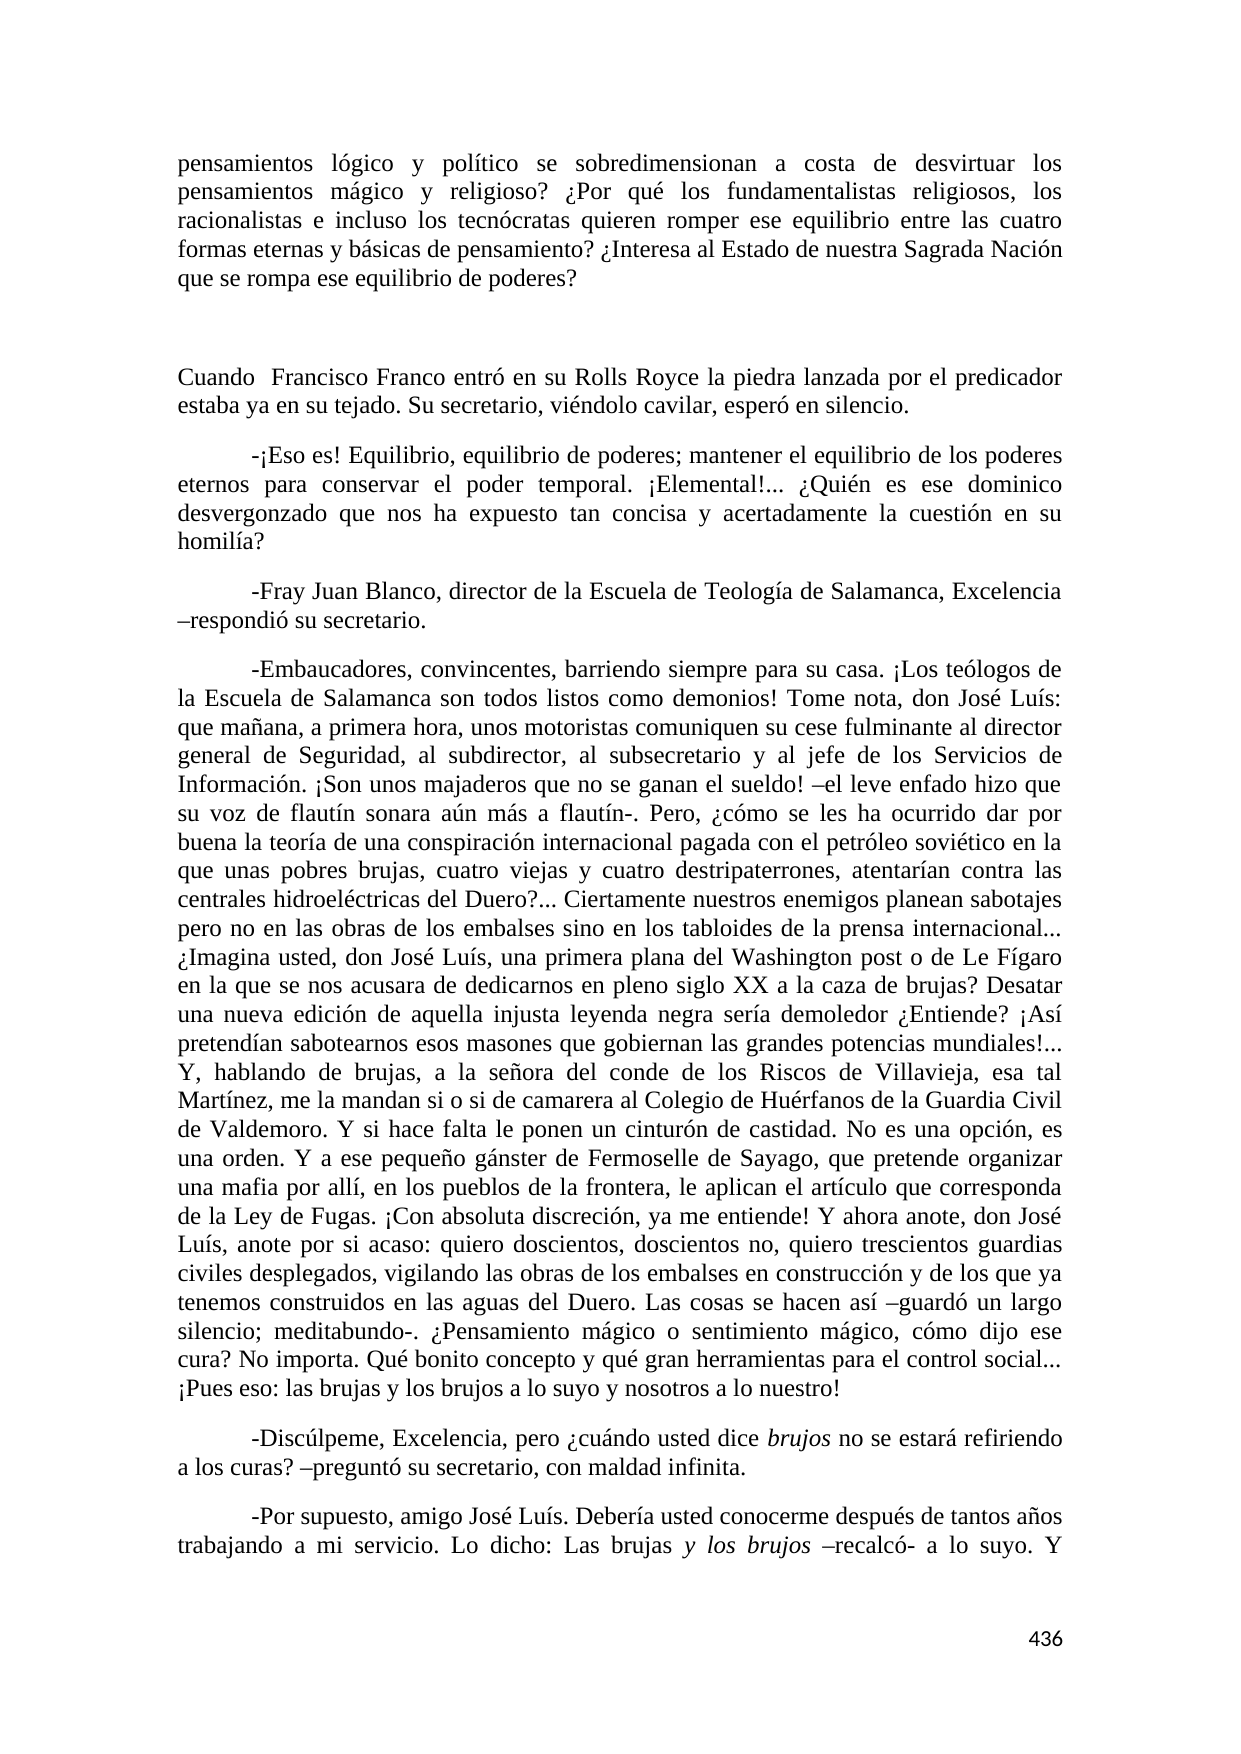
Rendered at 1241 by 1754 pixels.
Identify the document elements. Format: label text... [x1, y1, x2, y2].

text -Fray Juan Blanco, director de la Escuela de Teología de Salamanca, Excelencia –respondió su secretario. [177, 576, 1063, 633]
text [177, 148, 1063, 291]
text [177, 1501, 1063, 1559]
text -Discúlpeme, Excelencia, pero ¿cuándo usted dice brujos no se estará refiriendo a los curas? –preguntó su secretario, con maldad infinita. [177, 1423, 1063, 1480]
text Cuando Francisco Franco entró en su Rolls Royce la piedra lanzada por el predicador estaba ya en su tejado. Su secretario, viéndolo cavilar, esperó en silencio. [177, 362, 1063, 419]
text -Embaucadores, convincentes, barriendo siempre para su casa. ¡Los teólogos de la Escuela de Salamanca son todos listos como demonios! Tome nota, don José Luís: que mañana, a primera hora, unos motoristas comuniquen su cese fulminante al director general de Seguridad, al subdirector, al subsecretario y al jefe de los Servicios de Información. ¡Son unos majaderos que no se ganan el sueldo! –el leve enfado hizo que su voz de flautín sonara aún más a flautín-. Pero, ¿cómo se les ha ocurrido dar por buena la teoría de una conspiración internacional pagada con el petróleo soviético en la que unas pobres brujas, cuatro viejas y cuatro destripaterrones, atentarían contra las centrales hidroeléctricas del Duero?... Ciertamente nuestros enemigos planean sabotajes pero no en las obras de los embalses sino en los tabloides de la prensa internacional... ¿Imagina usted, don José Luís, una primera plana del Washington post o de Le Fígaro en la que se nos acusara de dedicarnos en pleno siglo XX a la caza de brujas? Desatar una nueva edición de aquella injusta leyenda negra sería demoledor ¿Entiende? ¡Así pretendían sabotearnos esos masones que gobiernan las grandes potencias mundiales!... Y, hablando de brujas, a la señora del conde de los Riscos de Villavieja, esa tal Martínez, me la mandan si o si de camarera al Colegio de Huérfanos de la Guardia Civil de Valdemoro. Y si hace falta le ponen un cinturón de castidad. No es una opción, es una orden. Y a ese pequeño gánster de Fermoselle de Sayago, que pretende organizar una mafia por allí, en los pueblos de la frontera, le aplican el artículo que corresponda de la Ley de Fugas. ¡Con absoluta discreción, ya me entiende! Y ahora anote, don José Luís, anote por si acaso: quiero doscientos, doscientos no, quiero trescientos guardias civiles desplegados, vigilando las obras de los embalses en construcción y de los que ya tenemos construidos en las aguas del Duero. Las cosas se hacen así –guardó un largo silencio; meditabundo-. ¿Pensamiento mágico o sentimiento mágico, cómo dijo ese cura? No importa. Qué bonito concepto y qué gran herramientas para el control social... ¡Pues eso: las brujas y los brujos a lo suyo y nosotros a lo nuestro! [177, 654, 1063, 1402]
text -¡Eso es! Equilibrio, equilibrio de poderes; mantener el equilibrio de los poderes eternos para conservar el poder temporal. ¡Elemental!... ¿Quién es ese dominico desvergonzado que nos ha expuesto tan concisa y acertadamente la cuestión en su homilía? [177, 440, 1063, 555]
